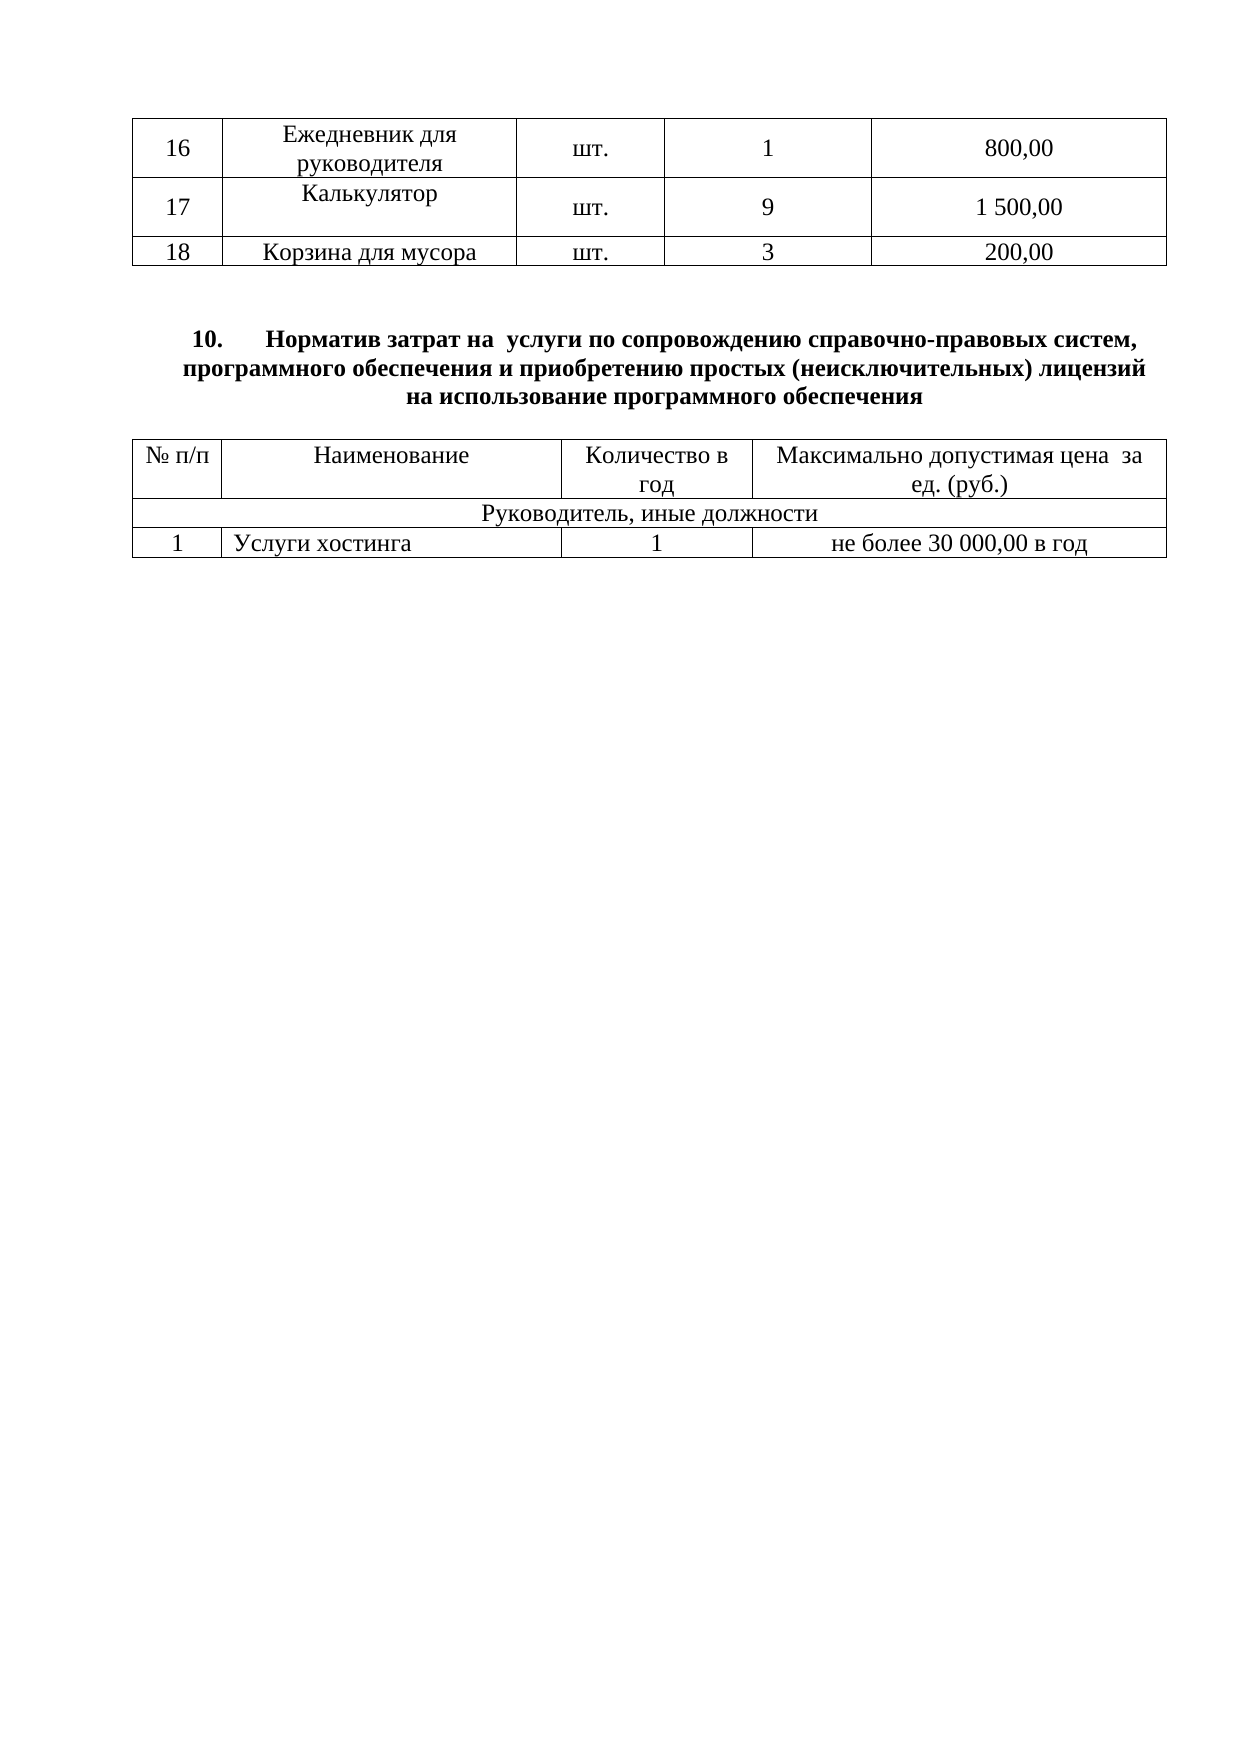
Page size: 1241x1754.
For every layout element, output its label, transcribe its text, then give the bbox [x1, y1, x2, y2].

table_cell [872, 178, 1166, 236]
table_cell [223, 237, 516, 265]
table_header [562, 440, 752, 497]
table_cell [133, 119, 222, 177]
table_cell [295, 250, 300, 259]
list Норматив затрат на услуги по сопровождению справочно-правовых систем, программного обеспечения и приобретению простых (неисключительных) лицензий на использование программного обеспечения [177, 324, 1152, 410]
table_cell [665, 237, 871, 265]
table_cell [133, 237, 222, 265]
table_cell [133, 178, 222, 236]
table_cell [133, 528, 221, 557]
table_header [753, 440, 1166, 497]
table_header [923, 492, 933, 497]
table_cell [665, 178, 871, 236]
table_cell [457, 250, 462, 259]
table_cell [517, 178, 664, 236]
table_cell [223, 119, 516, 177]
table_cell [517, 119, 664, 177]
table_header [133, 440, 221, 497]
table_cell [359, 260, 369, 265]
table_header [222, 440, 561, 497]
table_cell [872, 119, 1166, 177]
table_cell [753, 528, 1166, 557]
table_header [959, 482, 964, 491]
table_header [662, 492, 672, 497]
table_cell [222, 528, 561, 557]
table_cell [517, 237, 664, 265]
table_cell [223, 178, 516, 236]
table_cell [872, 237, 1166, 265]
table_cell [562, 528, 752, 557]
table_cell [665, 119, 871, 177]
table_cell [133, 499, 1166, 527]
